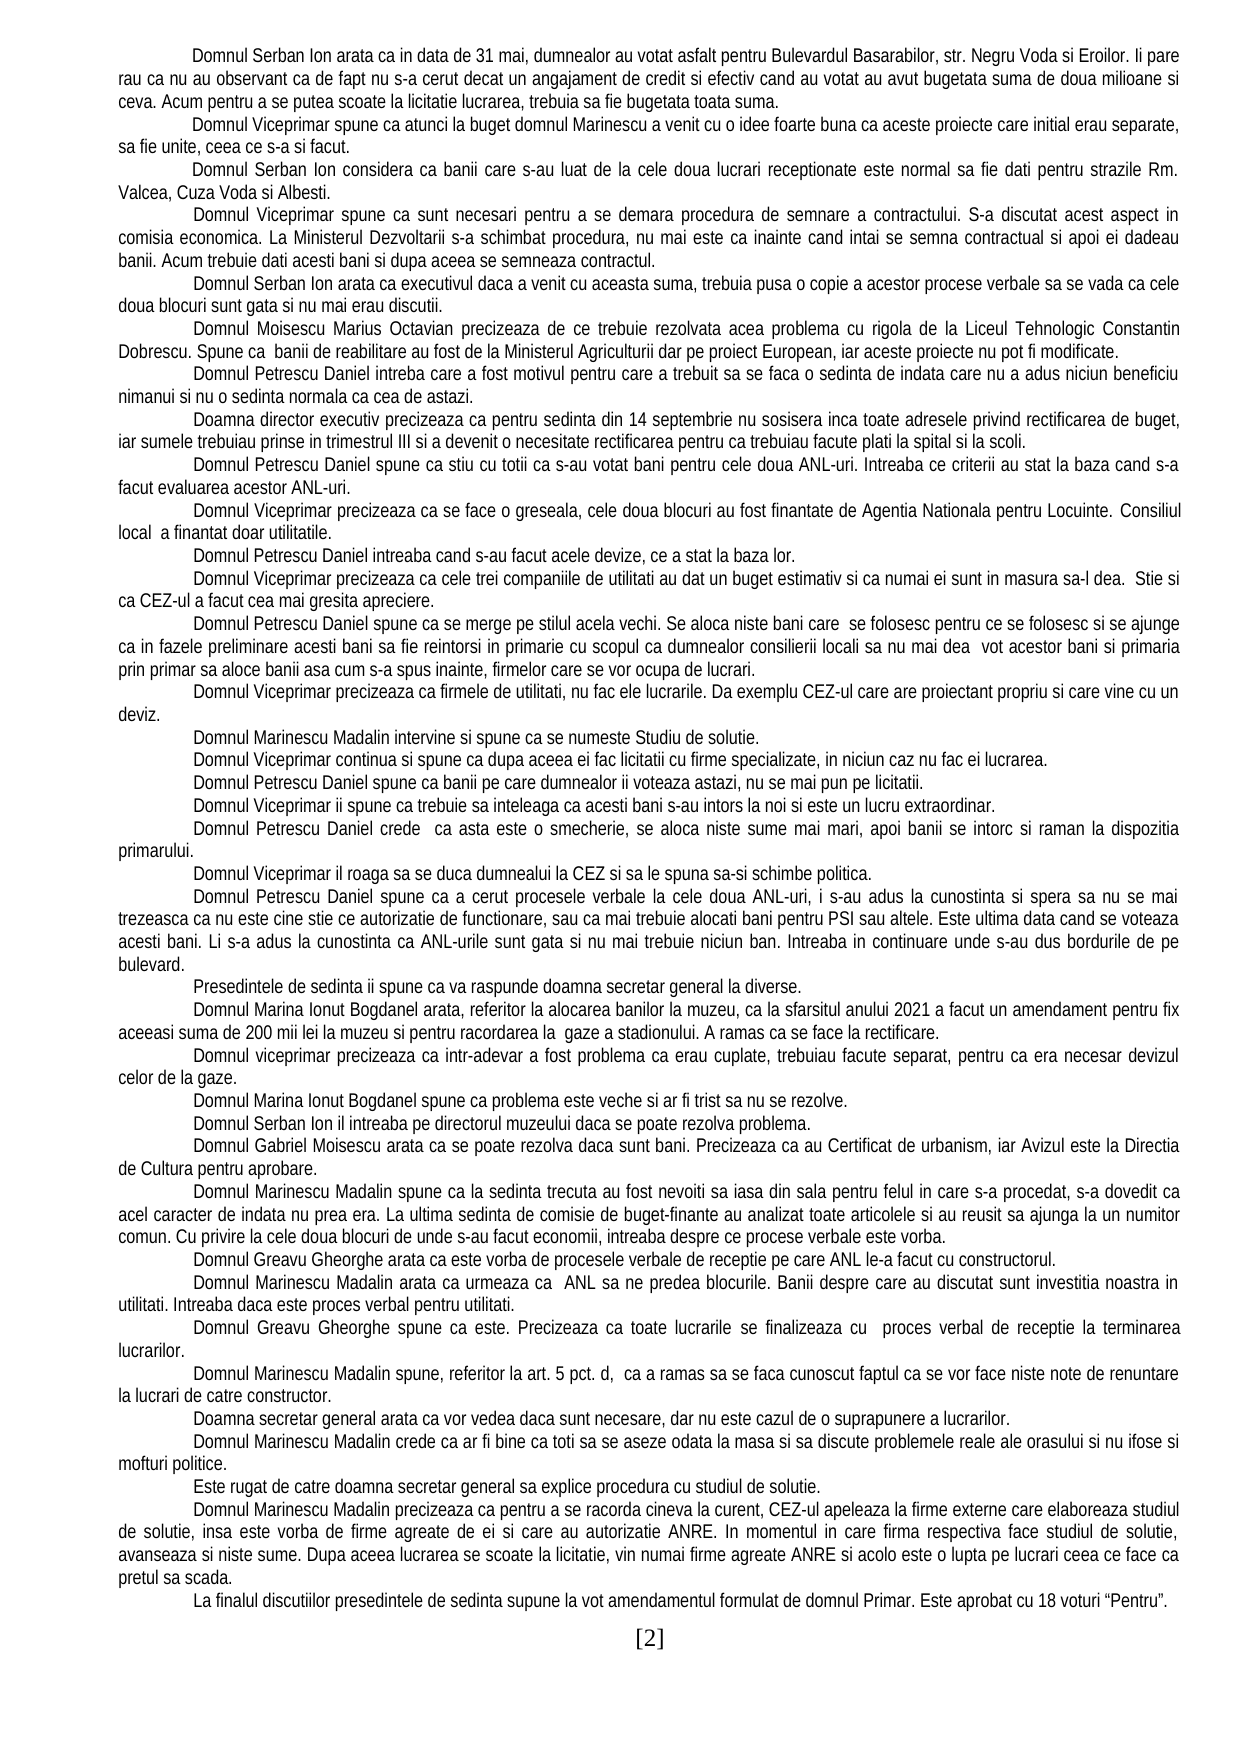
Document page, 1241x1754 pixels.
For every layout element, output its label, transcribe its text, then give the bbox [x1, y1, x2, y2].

text Doamna director executiv precizeaza ca pentru sedinta din 14 septembrie nu sosisera inca toate adresele privind rectificarea de buget, iar sumele trebuiau prinse in trimestrul III si a devenit o necesitate rectificarea pentru ca trebuiau facute plati la spital si la scoli. [118, 408, 1181, 453]
text Domnul Moisescu Marius Octavian precizeaza de ce trebuie rezolvata acea problema cu rigola de la Liceul Tehnologic Constantin Dobrescu. Spune ca banii de reabilitare au fost de la Ministerul Agriculturii dar pe proiect European, iar aceste proiecte nu pot fi modificate. [118, 317, 1181, 362]
text Domnul Greavu Gheorghe spune ca este. Precizeaza ca toate lucrarile se finalizeaza cu proces verbal de receptie la terminarea lucrarilor. [118, 1316, 1181, 1361]
text Domnul Serban Ion arata ca executivul daca a venit cu aceasta suma, trebuia pusa o copie a acestor procese verbale sa se vada ca cele doua blocuri sunt gata si nu mai erau discutii. [118, 271, 1181, 317]
text Domnul Viceprimar ii spune ca trebuie sa inteleaga ca acesti bani s-au intors la noi si este un lucru extraordinar. [118, 794, 1181, 816]
text Domnul Serban Ion considera ca banii care s-au luat de la cele doua lucrari receptionate este normal sa fie dati pentru strazile Rm. Valcea, Cuza Voda si Albesti. [118, 158, 1181, 203]
text Domnul Marinescu Madalin spune, referitor la art. 5 pct. d, ca a ramas sa se faca cunoscut faptul ca se vor face niste note de renuntare la lucrari de catre constructor. [118, 1361, 1181, 1407]
text Domnul Petrescu Daniel spune ca a cerut procesele verbale la cele doua ANL-uri, i s-au adus la cunostinta si spera sa nu se mai trezeasca ca nu este cine stie ce autorizatie de functionare, sau ca mai trebuie alocati bani pentru PSI sau altele. Este ultima data cand se voteaza acesti bani. Li s-a adus la cunostinta ca ANL-urile sunt gata si nu mai trebuie niciun ban. Intreaba in continuare unde s-au dus bordurile de pe bulevard. [118, 884, 1181, 975]
text Domnul Marinescu Madalin precizeaza ca pentru a se racorda cineva la curent, CEZ-ul apeleaza la firme externe care elaboreaza studiul de solutie, insa este vorba de firme agreate de ei si care au autorizatie ANRE. In momentul in care firma respectiva face studiul de solutie, avanseaza si niste sume. Dupa aceea lucrarea se scoate la licitatie, vin numai firme agreate ANRE si acolo este o lupta pe lucrari ceea ce face ca pretul sa scada. [118, 1498, 1181, 1588]
text Este rugat de catre doamna secretar general sa explice procedura cu studiul de solutie. [118, 1475, 1181, 1498]
text Domnul Petrescu Daniel intreba care a fost motivul pentru care a trebuit sa se faca o sedinta de indata care nu a adus niciun beneficiu nimanui si nu o sedinta normala ca cea de astazi. [118, 362, 1181, 408]
text La finalul discutiilor presedintele de sedinta supune la vot amendamentul formulat de domnul Primar. Este aprobat cu 18 voturi “Pentru”. [118, 1588, 1181, 1611]
text Presedintele de sedinta ii spune ca va raspunde doamna secretar general la diverse. [118, 975, 1181, 998]
text Domnul Serban Ion il intreaba pe directorul muzeului daca se poate rezolva problema. [118, 1112, 1181, 1134]
text Domnul Gabriel Moisescu arata ca se poate rezolva daca sunt bani. Precizeaza ca au Certificat de urbanism, iar Avizul este la Directia de Cultura pentru aprobare. [118, 1134, 1181, 1180]
text Domnul Petrescu Daniel crede ca asta este o smecherie, se aloca niste sume mai mari, apoi banii se intorc si raman la dispozitia primarului. [118, 816, 1181, 862]
text Doamna secretar general arata ca vor vedea daca sunt necesare, dar nu este cazul de o suprapunere a lucrarilor. [118, 1407, 1181, 1429]
text Domnul Petrescu Daniel spune ca se merge pe stilul acela vechi. Se aloca niste bani care se folosesc pentru ce se folosesc si se ajunge ca in fazele preliminare acesti bani sa fie reintorsi in primarie cu scopul ca dumnealor consilierii locali sa nu mai dea vot acestor bani si primaria prin primar sa aloce banii asa cum s-a spus inainte, firmelor care se vor ocupa de lucrari. [118, 612, 1181, 680]
text Domnul Viceprimar continua si spune ca dupa aceea ei fac licitatii cu firme specializate, in niciun caz nu fac ei lucrarea. [118, 748, 1181, 771]
text Domnul Petrescu Daniel spune ca stiu cu totii ca s-au votat bani pentru cele doua ANL-uri. Intreaba ce criterii au stat la baza cand s-a facut evaluarea acestor ANL-uri. [118, 453, 1181, 498]
text Domnul Marinescu Madalin intervine si spune ca se numeste Studiu de solutie. [118, 726, 1181, 748]
text Domnul Greavu Gheorghe arata ca este vorba de procesele verbale de receptie pe care ANL le-a facut cu constructorul. [118, 1248, 1181, 1271]
text Domnul Serban Ion arata ca in data de 31 mai, dumnealor au votat asfalt pentru Bulevardul Basarabilor, str. Negru Voda si Eroilor. Ii pare rau ca nu au observant ca de fapt nu s-a cerut decat un angajament de credit si efectiv cand au votat au avut bugetata suma de doua milioane si ceva. Acum pentru a se putea scoate la licitatie lucrarea, trebuia sa fie bugetata toata suma. [118, 44, 1181, 112]
text Domnul Petrescu Daniel spune ca banii pe care dumnealor ii voteaza astazi, nu se mai pun pe licitatii. [118, 771, 1181, 794]
text Domnul Viceprimar spune ca atunci la buget domnul Marinescu a venit cu o idee foarte buna ca aceste proiecte care initial erau separate, sa fie unite, ceea ce s-a si facut. [118, 112, 1181, 158]
text Domnul viceprimar precizeaza ca intr-adevar a fost problema ca erau cuplate, trebuiau facute separat, pentru ca era necesar devizul celor de la gaze. [118, 1043, 1181, 1089]
text Domnul Marinescu Madalin crede ca ar fi bine ca toti sa se aseze odata la masa si sa discute problemele reale ale orasului si nu ifose si mofturi politice. [118, 1429, 1181, 1475]
text Domnul Marina Ionut Bogdanel spune ca problema este veche si ar fi trist sa nu se rezolve. [118, 1089, 1181, 1112]
text Domnul Viceprimar precizeaza ca cele trei companiile de utilitati au dat un buget estimativ si ca numai ei sunt in masura sa-l dea. Stie si ca CEZ-ul a facut cea mai gresita apreciere. [118, 567, 1181, 612]
text Domnul Marinescu Madalin arata ca urmeaza ca ANL sa ne predea blocurile. Banii despre care au discutat sunt investitia noastra in utilitati. Intreaba daca este proces verbal pentru utilitati. [118, 1271, 1181, 1316]
text Domnul Marinescu Madalin spune ca la sedinta trecuta au fost nevoiti sa iasa din sala pentru felul in care s-a procedat, s-a dovedit ca acel caracter de indata nu prea era. La ultima sedinta de comisie de buget-finante au analizat toate articolele si au reusit sa ajunga la un numitor comun. Cu privire la cele doua blocuri de unde s-au facut economii, intreaba despre ce procese verbale este vorba. [118, 1180, 1181, 1248]
text Domnul Viceprimar precizeaza ca se face o greseala, cele doua blocuri au fost finantate de Agentia Nationala pentru Locuinte. Consiliul local a finantat doar utilitatile. [118, 498, 1181, 544]
text Domnul Marina Ionut Bogdanel arata, referitor la alocarea banilor la muzeu, ca la sfarsitul anului 2021 a facut un amendament pentru fix aceeasi suma de 200 mii lei la muzeu si pentru racordarea la gaze a stadionului. A ramas ca se face la rectificare. [118, 998, 1181, 1043]
text Domnul Petrescu Daniel intreaba cand s-au facut acele devize, ce a stat la baza lor. [118, 544, 1181, 567]
text Domnul Viceprimar precizeaza ca firmele de utilitati, nu fac ele lucrarile. Da exemplu CEZ-ul care are proiectant propriu si care vine cu un deviz. [118, 680, 1181, 726]
text Domnul Viceprimar spune ca sunt necesari pentru a se demara procedura de semnare a contractului. S-a discutat acest aspect in comisia economica. La Ministerul Dezvoltarii s-a schimbat procedura, nu mai este ca inainte cand intai se semna contractual si apoi ei dadeau banii. Acum trebuie dati acesti bani si dupa aceea se semneaza contractul. [118, 203, 1181, 271]
text Domnul Viceprimar il roaga sa se duca dumnealui la CEZ si sa le spuna sa-si schimbe politica. [118, 862, 1181, 884]
